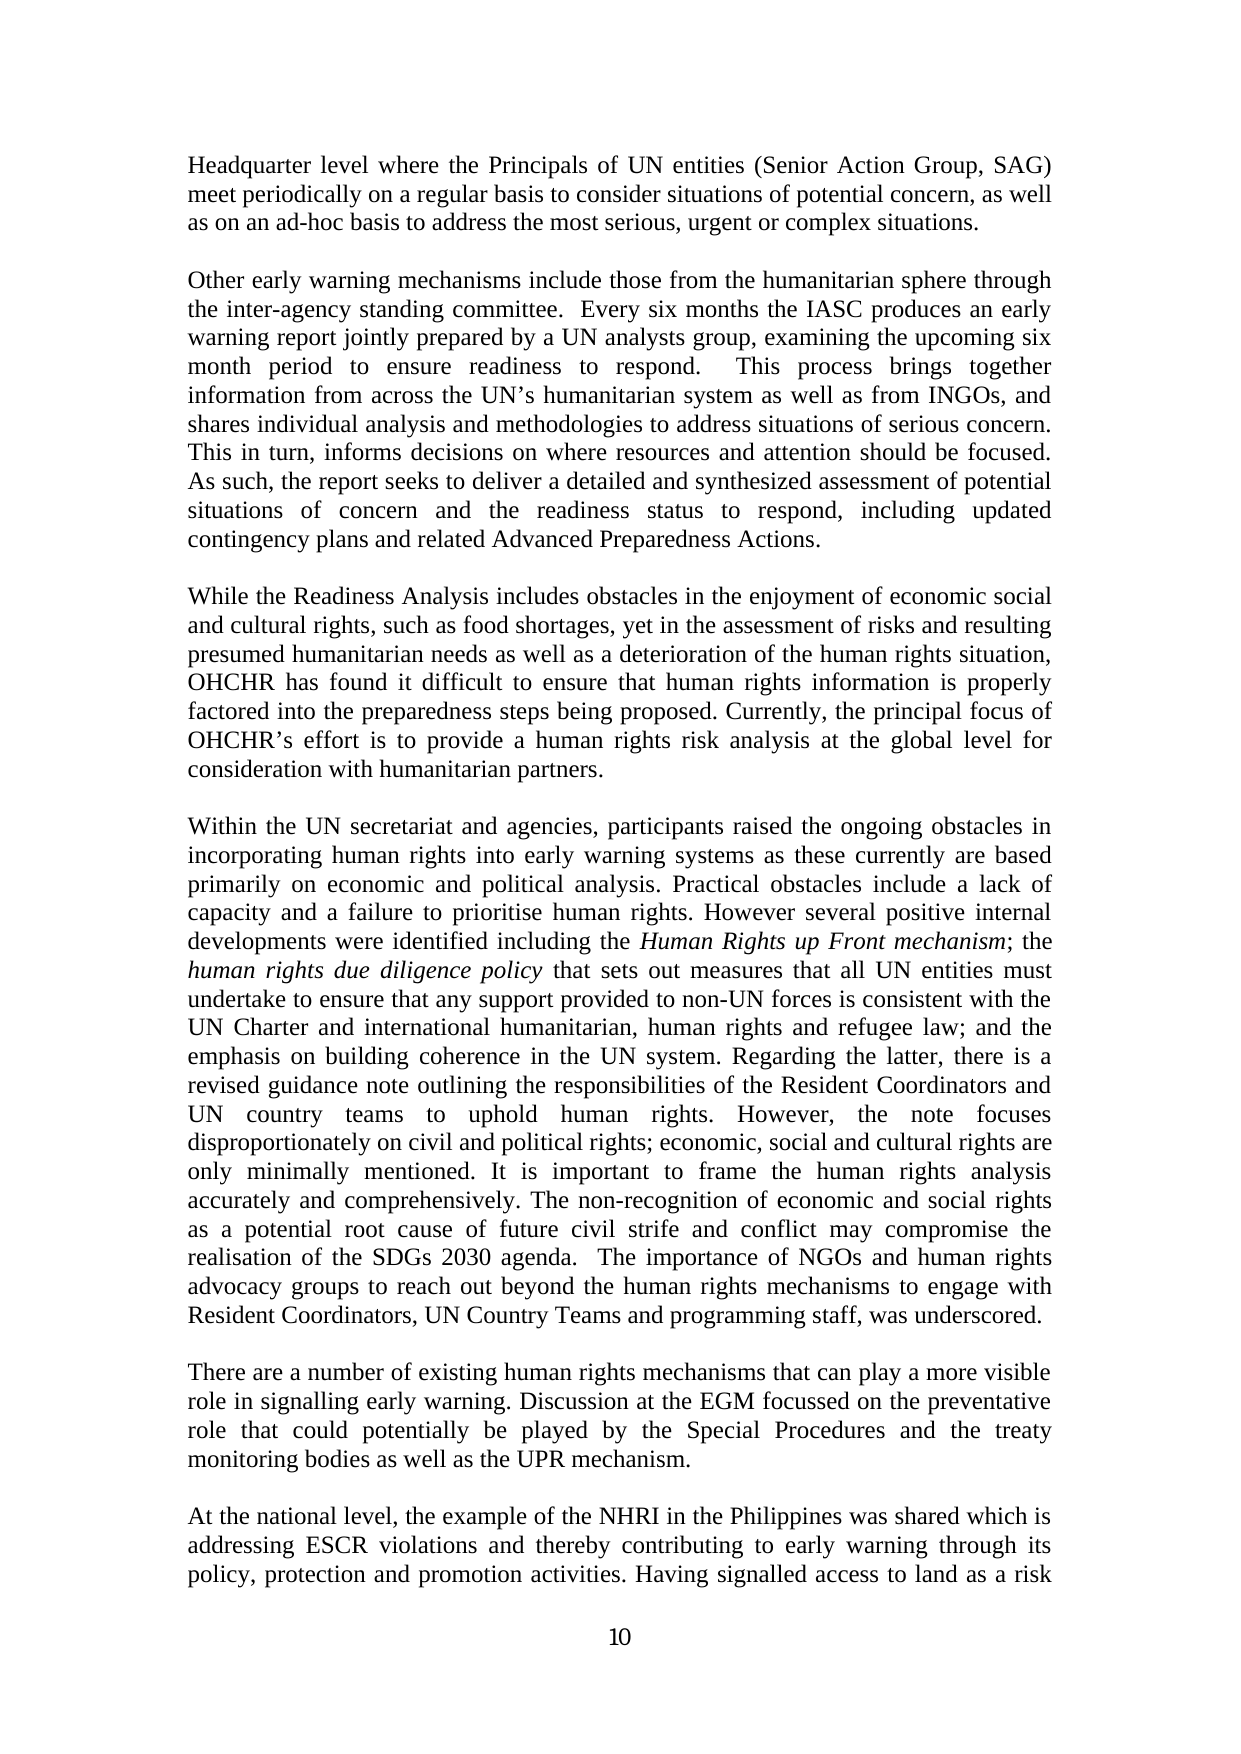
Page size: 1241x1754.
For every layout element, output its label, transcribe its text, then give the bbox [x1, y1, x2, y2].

text Other early warning mechanisms include those from the humanitarian sphere through the inter-agency standing committee. Every six months the IASC produces an early warning report jointly prepared by a UN analysts group, examining the upcoming six month period to ensure readiness to respond. This process brings together information from across the UN’s humanitarian system as well as from INGOs, and shares individual analysis and methodologies to address situations of serious concern. This in turn, informs decisions on where resources and attention should be focused. As such, the report seeks to deliver a detailed and synthesized assessment of potential situations of concern and the readiness status to respond, including updated contingency plans and related Advanced Preparedness Actions. [187, 265, 1053, 552]
text Within the UN secretariat and agencies, participants raised the ongoing obstacles in incorporating human rights into early warning systems as these currently are based primarily on economic and political analysis. Practical obstacles include a lack of capacity and a failure to prioritise human rights. However several positive internal developments were identified including the Human Rights up Front mechanism; the human rights due diligence policy that sets out measures that all UN entities must undertake to ensure that any support provided to non-UN forces is consistent with the UN Charter and international humanitarian, human rights and refugee law; and the emphasis on building coherence in the UN system. Regarding the latter, there is a revised guidance note outlining the responsibilities of the Resident Coordinators and UN country teams to uphold human rights. However, the note focuses disproportionately on civil and political rights; economic, social and cultural rights are only minimally mentioned. It is important to frame the human rights analysis accurately and comprehensively. The non-recognition of economic and social rights as a potential root cause of future civil strife and conflict may compromise the realisation of the SDGs 2030 agenda. The importance of NGOs and human rights advocacy groups to reach out beyond the human rights mechanisms to engage with Resident Coordinators, UN Country Teams and programming staff, was underscored. [187, 811, 1053, 1329]
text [187, 1501, 1053, 1587]
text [187, 150, 1053, 236]
text While the Readiness Analysis includes obstacles in the enjoyment of economic social and cultural rights, such as food shortages, yet in the assessment of risks and resulting presumed humanitarian needs as well as a deterioration of the human rights situation, OHCHR has found it difficult to ensure that human rights information is properly factored into the preparedness steps being proposed. Currently, the principal focus of OHCHR’s effort is to provide a human rights risk analysis at the global level for consideration with humanitarian partners. [187, 581, 1053, 782]
text There are a number of existing human rights mechanisms that can play a more visible role in signalling early warning. Discussion at the EGM focussed on the preventative role that could potentially be played by the Special Procedures and the treaty monitoring bodies as well as the UPR mechanism. [187, 1357, 1053, 1472]
